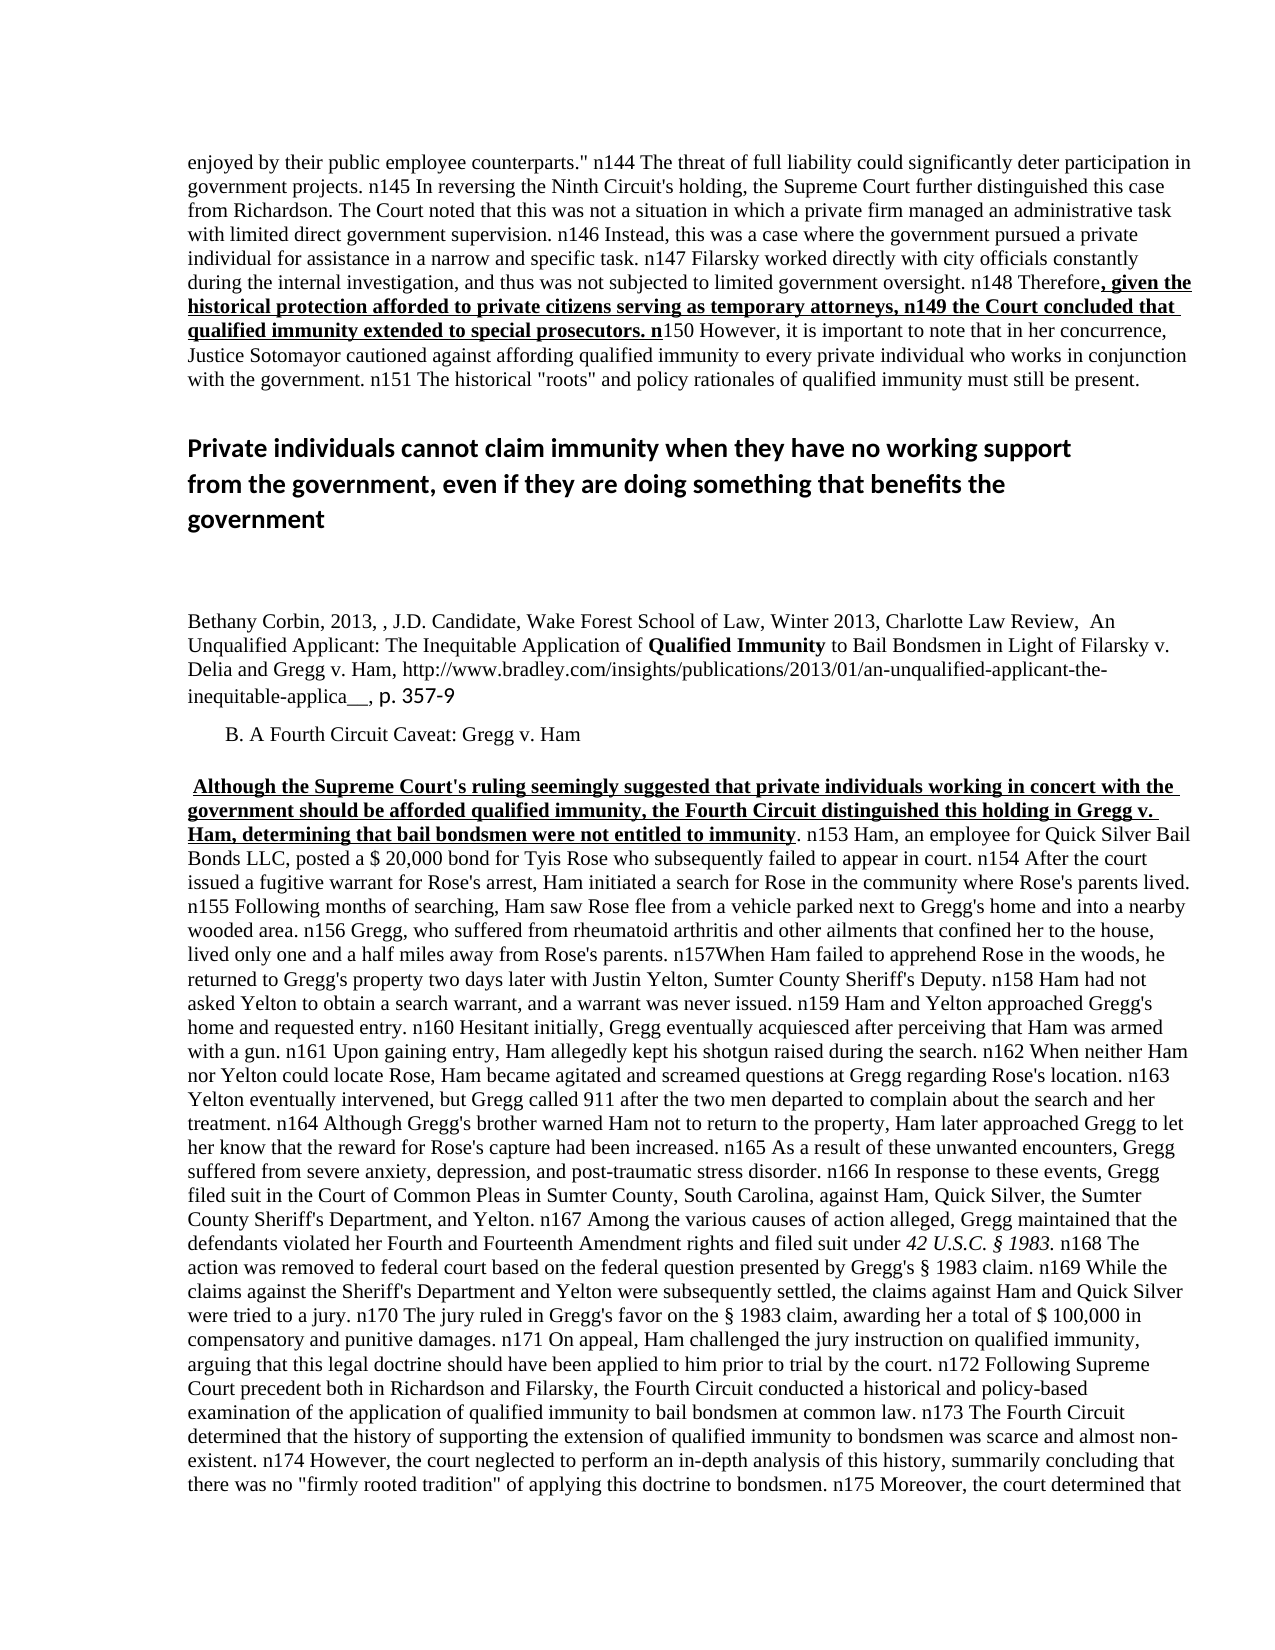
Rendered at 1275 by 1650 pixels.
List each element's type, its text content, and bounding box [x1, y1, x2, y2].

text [187, 774, 1192, 1496]
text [187, 150, 1192, 391]
subtitle Private individuals cannot claim immunity when they have no working support from the government, even if they are doing something that benefits the government [187, 431, 1087, 536]
text Bethany Corbin, 2013, , J.D. Candidate, Wake Forest School of Law, Winter 2013, Charlotte Law Review, An Unqualified Applicant: The Inequitable Application of Qualified Immunity to Bail Bondsmen in Light of Filarsky v. Delia and Gregg v. Ham, http://www.bradley.com/insights/publications/2013/01/an-unqualified-applicant-the-inequitable-applica__, p. 357-9 [187, 609, 1192, 709]
text B. A Fourth Circuit Caveat: Gregg v. Ham [187, 722, 1192, 746]
